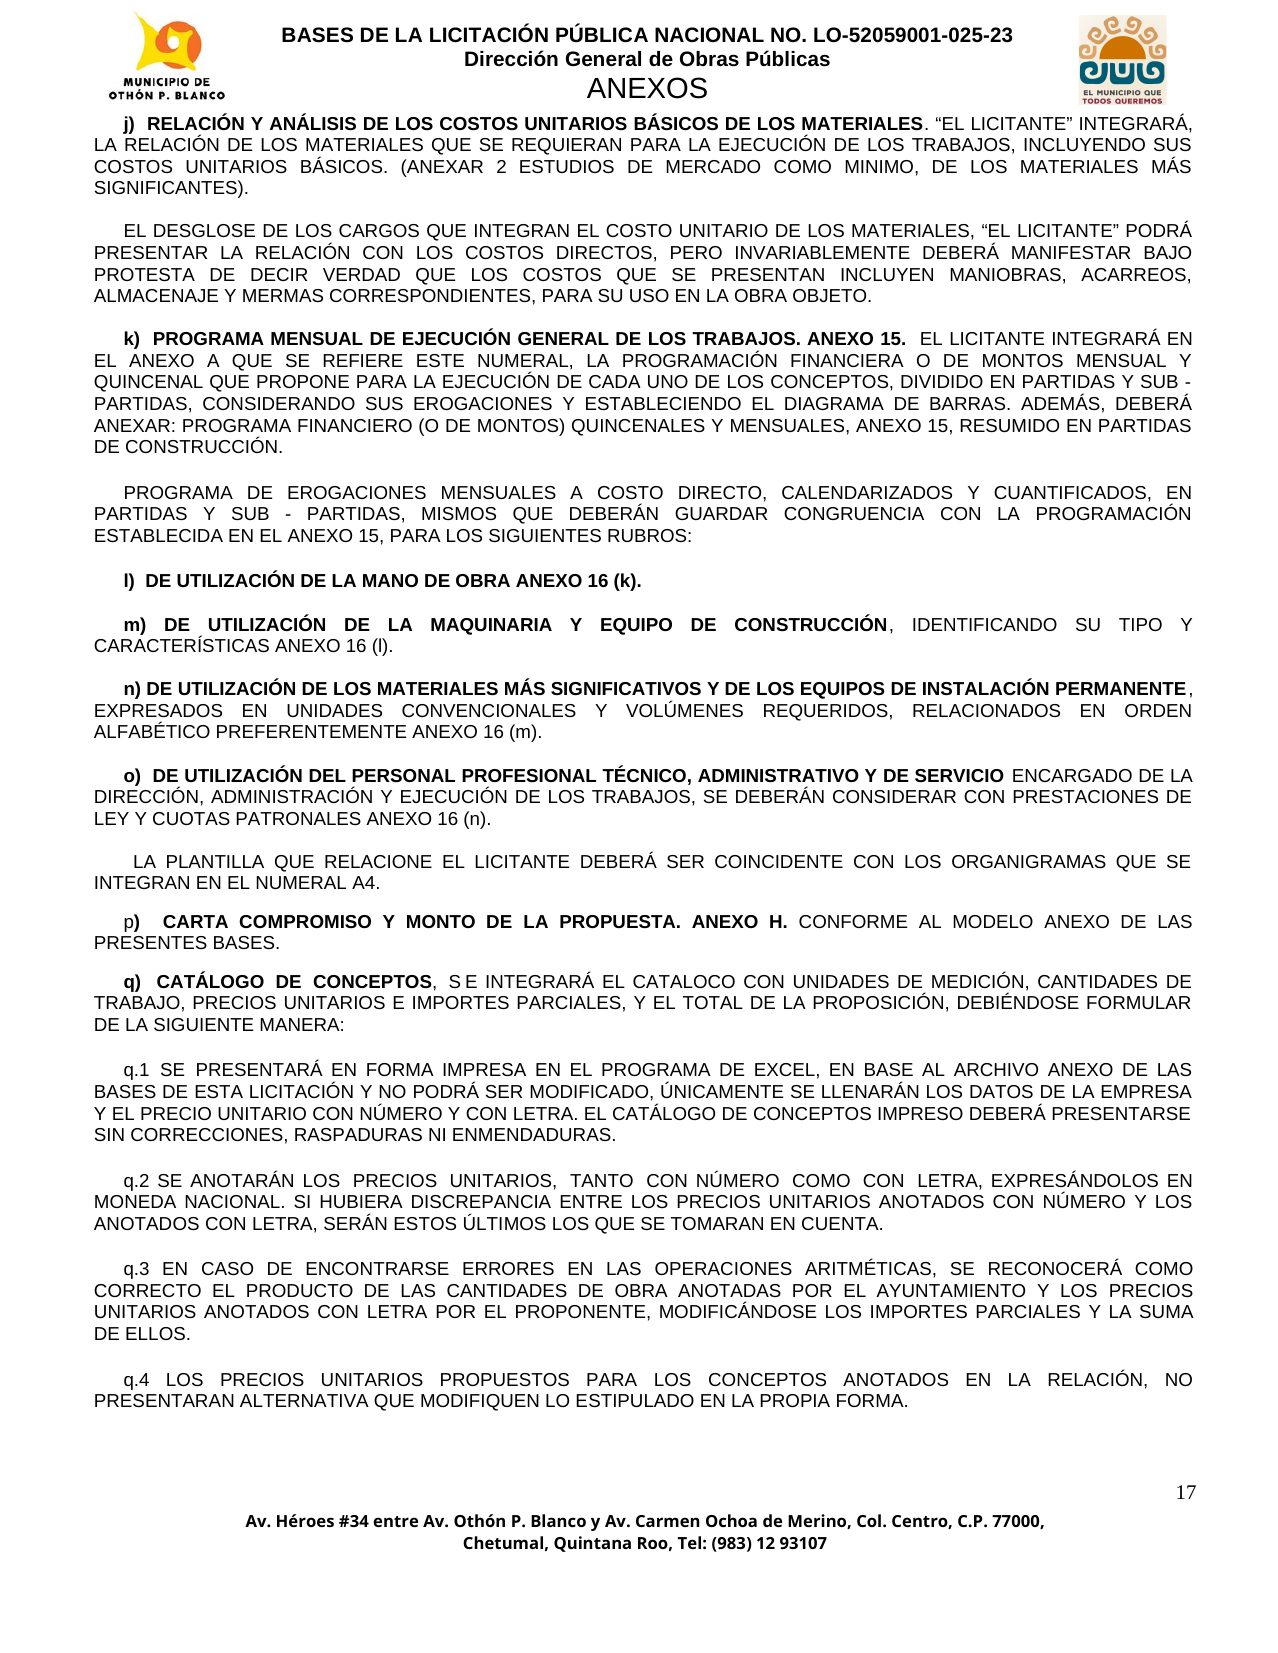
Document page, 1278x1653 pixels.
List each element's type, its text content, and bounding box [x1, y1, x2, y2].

text p) CARTA COMPROMISO Y MONTO DE LA PROPUESTA. ANEXO H. CONFORME AL MODELO ANEXO DE LAS PRESENTES BASES. [94, 911, 1193, 954]
text q) CATÁLOGO DE CONCEPTOS, SE INTEGRARÁ EL CATALOCO CON UNIDADES DE MEDICIÓN, CANTIDADES DE TRABAJO, PRECIOS UNITARIOS E IMPORTES PARCIALES, Y EL TOTAL DE LA PROPOSICIÓN, DEBIÉNDOSE FORMULAR DE LA SIGUIENTE MANERA: [94, 970, 1193, 1035]
text k) PROGRAMA MENSUAL DE EJECUCIÓN GENERAL DE LOS TRABAJOS. ANEXO 15. EL LICITANTE INTEGRARÁ EN EL ANEXO A QUE SE REFIERE ESTE NUMERAL, LA PROGRAMACIÓN FINANCIERA O DE MONTOS MENSUAL Y QUINCENAL QUE PROPONE PARA LA EJECUCIÓN DE CADA UNO DE LOS CONCEPTOS, DIVIDIDO EN PARTIDAS Y SUB - PARTIDAS, CONSIDERANDO SUS EROGACIONES Y ESTABLECIENDO EL DIAGRAMA DE BARRAS. ADEMÁS, DEBERÁ ANEXAR: PROGRAMA FINANCIERO (O DE MONTOS) QUINCENALES Y MENSUALES, ANEXO 15, RESUMIDO EN PARTIDAS DE CONSTRUCCIÓN. [94, 328, 1193, 457]
text q.4 LOS PRECIOS UNITARIOS PROPUESTOS PARA LOS CONCEPTOS ANOTADOS EN LA RELACIÓN, NO PRESENTARAN ALTERNATIVA QUE MODIFIQUEN LO ESTIPULADO EN LA PROPIA FORMA. [94, 1368, 1193, 1412]
text j) RELACIÓN Y ANÁLISIS DE LOS COSTOS UNITARIOS BÁSICOS DE LOS MATERIALES. “EL LICITANTE” INTEGRARÁ, LA RELACIÓN DE LOS MATERIALES QUE SE REQUIERAN PARA LA EJECUCIÓN DE LOS TRABAJOS, INCLUYENDO SUS COSTOS UNITARIOS BÁSICOS. (ANEXAR 2 ESTUDIOS DE MERCADO COMO MINIMO, DE LOS MATERIALES MÁS SIGNIFICANTES). [94, 112, 1193, 199]
text n) DE UTILIZACIÓN DE LOS MATERIALES MÁS SIGNIFICATIVOS Y DE LOS EQUIPOS DE INSTALACIÓN PERMANENTE, EXPRESADOS EN UNIDADES CONVENCIONALES Y VOLÚMENES REQUERIDOS, RELACIONADOS EN ORDEN ALFABÉTICO PREFERENTEMENTE ANEXO 16 (m). [94, 678, 1193, 743]
text m) DE UTILIZACIÓN DE LA MAQUINARIA Y EQUIPO DE CONSTRUCCIÓN, IDENTIFICANDO SU TIPO Y CARACTERÍSTICAS ANEXO 16 (l). [94, 613, 1193, 657]
text PROGRAMA DE EROGACIONES MENSUALES A COSTO DIRECTO, CALENDARIZADOS Y CUANTIFICADOS, EN PARTIDAS Y SUB - PARTIDAS, MISMOS QUE DEBERÁN GUARDAR CONGRUENCIA CON LA PROGRAMACIÓN ESTABLECIDA EN EL ANEXO 15, PARA LOS SIGUIENTES RUBROS: [94, 482, 1193, 546]
text q.3 EN CASO DE ENCONTRARSE ERRORES EN LAS OPERACIONES ARITMÉTICAS, SE RECONOCERÁ COMO CORRECTO EL PRODUCTO DE LAS CANTIDADES DE OBRA ANOTADAS POR EL AYUNTAMIENTO Y LOS PRECIOS UNITARIOS ANOTADOS CON LETRA POR EL PROPONENTE, MODIFICÁNDOSE LOS IMPORTES PARCIALES Y LA SUMA DE ELLOS. [94, 1258, 1193, 1344]
text LA PLANTILLA QUE RELACIONE EL LICITANTE DEBERÁ SER COINCIDENTE CON LOS ORGANIGRAMAS QUE SE INTEGRAN EN EL NUMERAL A4. [94, 851, 1193, 894]
picture [104, 0, 237, 112]
text EL DESGLOSE DE LOS CARGOS QUE INTEGRAN EL COSTO UNITARIO DE LOS MATERIALES, “EL LICITANTE” PODRÁ PRESENTAR LA RELACIÓN CON LOS COSTOS DIRECTOS, PERO INVARIABLEMENTE DEBERÁ MANIFESTAR BAJO PROTESTA DE DECIR VERDAD QUE LOS COSTOS QUE SE PRESENTAN INCLUYEN MANIOBRAS, ACARREOS, ALMACENAJE Y MERMAS CORRESPONDIENTES, PARA SU USO EN LA OBRA OBJETO. [94, 220, 1193, 307]
text q.1 SE PRESENTARÁ EN FORMA IMPRESA EN EL PROGRAMA DE EXCEL, EN BASE AL ARCHIVO ANEXO DE LAS BASES DE ESTA LICITACIÓN Y NO PODRÁ SER MODIFICADO, ÚNICAMENTE SE LLENARÁN LOS DATOS DE LA EMPRESA Y EL PRECIO UNITARIO CON NÚMERO Y CON LETRA. EL CATÁLOGO DE CONCEPTOS IMPRESO DEBERÁ PRESENTARSE SIN CORRECCIONES, RASPADURAS NI ENMENDADURAS. [94, 1059, 1193, 1145]
text q.2 SE ANOTARÁN LOS PRECIOS UNITARIOS, TANTO CON NÚMERO COMO CON LETRA, EXPRESÁNDOLOS EN MONEDA NACIONAL. SI HUBIERA DISCREPANCIA ENTRE LOS PRECIOS UNITARIOS ANOTADOS CON NÚMERO Y LOS ANOTADOS CON LETRA, SERÁN ESTOS ÚLTIMOS LOS QUE SE TOMARAN EN CUENTA. [94, 1169, 1193, 1234]
picture [1078, 15, 1167, 105]
text o) DE UTILIZACIÓN DEL PERSONAL PROFESIONAL TÉCNICO, ADMINISTRATIVO Y DE SERVICIO ENCARGADO DE LA DIRECCIÓN, ADMINISTRACIÓN Y EJECUCIÓN DE LOS TRABAJOS, SE DEBERÁN CONSIDERAR CON PRESTACIONES DE LEY Y CUOTAS PATRONALES ANEXO 16 (n). [94, 764, 1193, 829]
text l) DE UTILIZACIÓN DE LA MANO DE OBRA ANEXO 16 (k). [94, 570, 1193, 592]
